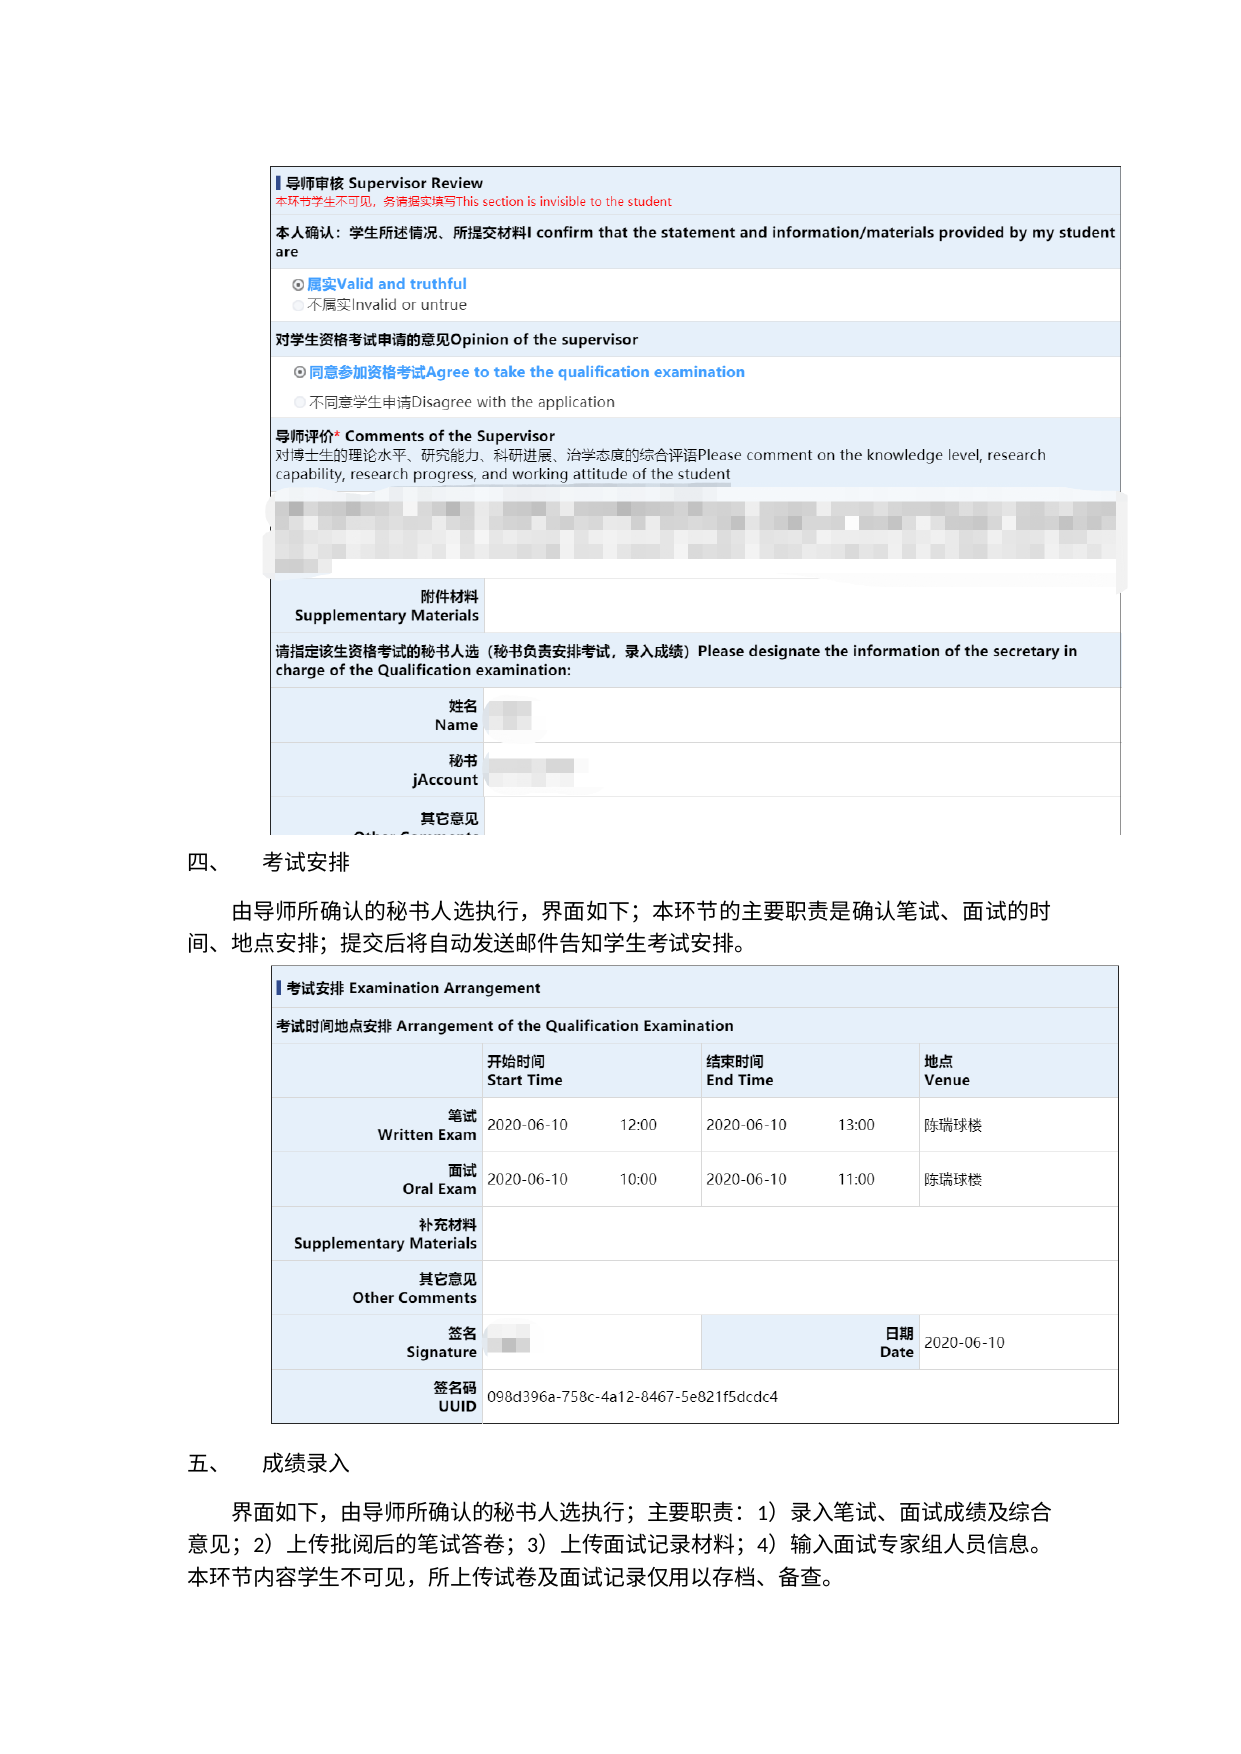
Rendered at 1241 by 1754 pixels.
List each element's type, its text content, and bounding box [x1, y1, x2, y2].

picture [262, 958, 1128, 1434]
picture [262, 162, 1128, 835]
list 界面如下，由导师所确认的秘书人选执行；主要职责：1）录入笔试、面试成绩及综合意见；2）上传批阅后的笔试答卷；3）上传面试记录材料；4）输入面试专家组人员信息。本环节内容学生不可见，所上传试卷及面试记录仅用以存档、备查。 [187, 1494, 1053, 1592]
list 考试安排 [187, 844, 1053, 877]
list 成绩录入 [187, 1446, 1053, 1478]
list 由导师所确认的秘书人选执行，界面如下；本环节的主要职责是确认笔试、面试的时间、地点安排；提交后将自动发送邮件告知学生考试安排。 [187, 893, 1053, 958]
